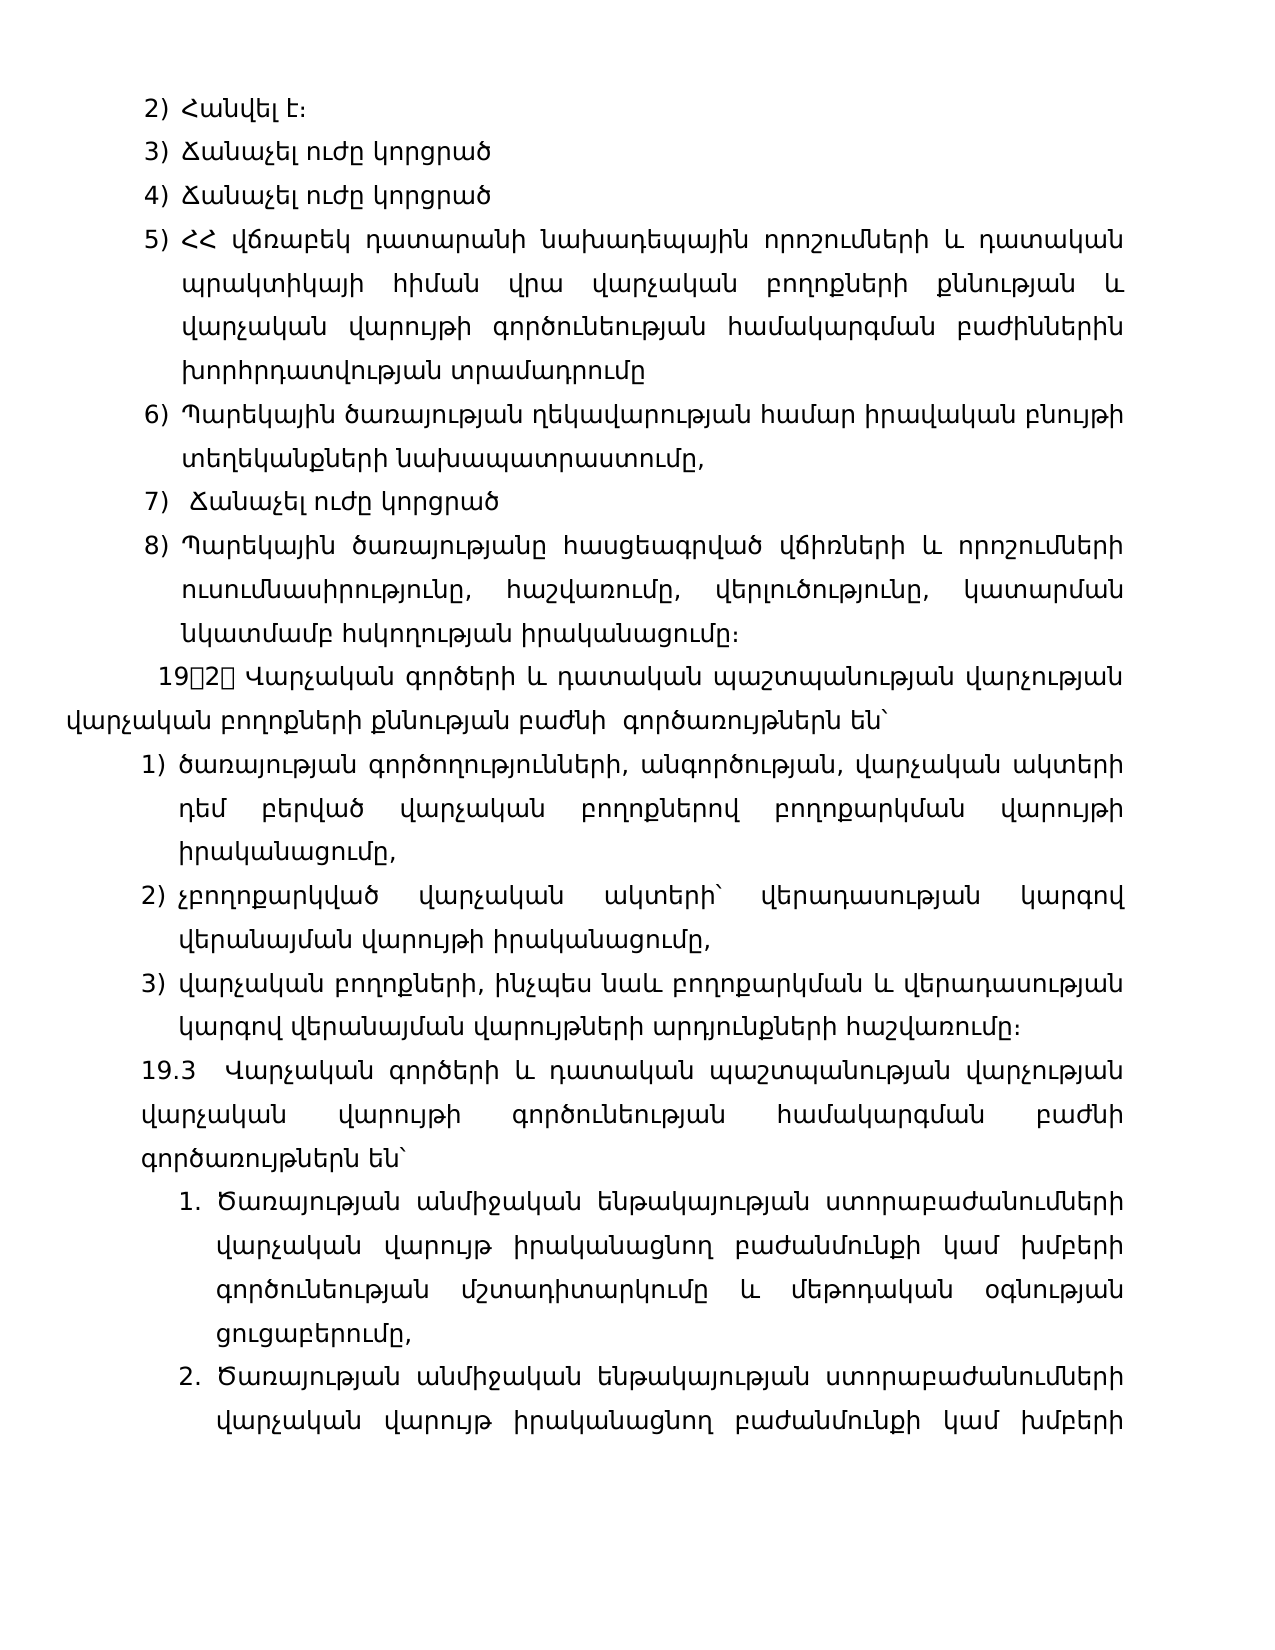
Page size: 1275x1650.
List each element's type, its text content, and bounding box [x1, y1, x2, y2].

list ծառայության գործողությունների, անգործության, վարչական ակտերի դեմ բերված վարչական բողոքներով բողոքարկման վարույթի իրականացումը, [141, 750, 1125, 867]
list Ճանաչել ուժը կորցրած [144, 487, 1125, 517]
list Պարեկային ծառայության ղեկավարության համար իրավական բնույթի տեղեկանքների նախապատրաստումը, [144, 400, 1125, 473]
list Ծառայության անմիջական ենթակայության ստորաբաժանումների վարչական վարույթ իրականացնող բաժանմունքի կամ խմբերի գործունեության մշտադիտարկումը և մեթոդական օգնության ցուցաբերումը, [178, 1187, 1125, 1348]
list Հանվել է։ [144, 94, 1125, 123]
text 19.3 Վարչական գործերի և դատական պաշտպանության վարչության վարչական վարույթի գործունեության համակարգման բաժնի գործառույթներն են՝ [141, 1056, 1125, 1173]
list չբողոքարկված վարչական ակտերի՝ վերադասության կարգով վերանայման վարույթի իրականացումը, [141, 881, 1125, 954]
list Ճանաչել ուժը կորցրած [144, 137, 1125, 167]
text 192 Վարչական գործերի և դատական պաշտպանության վարչության վարչական բողոքների քննության բաժնի գործառույթներն են՝ [66, 662, 1125, 735]
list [178, 1362, 1125, 1435]
list վարչական բողոքների, ինչպես նաև բողոքարկման և վերադասության կարգով վերանայման վարույթների արդյունքների հաշվառումը։ [141, 969, 1125, 1042]
list ՀՀ վճռաբեկ դատարանի նախադեպային որոշումների և դատական պրակտիկայի հիման վրա վարչական բողոքների քննության և վարչական վարույթի գործունեության համակարգման բաժիններին խորհրդատվության տրամադրումը [144, 225, 1125, 385]
list Պարեկային ծառայությանը հասցեագրված վճիռների և որոշումների ուսումնասիրությունը, հաշվառումը, վերլուծությունը, կատարման նկատմամբ հսկողության իրականացումը։ [144, 531, 1125, 648]
list Ճանաչել ուժը կորցրած [144, 181, 1125, 210]
